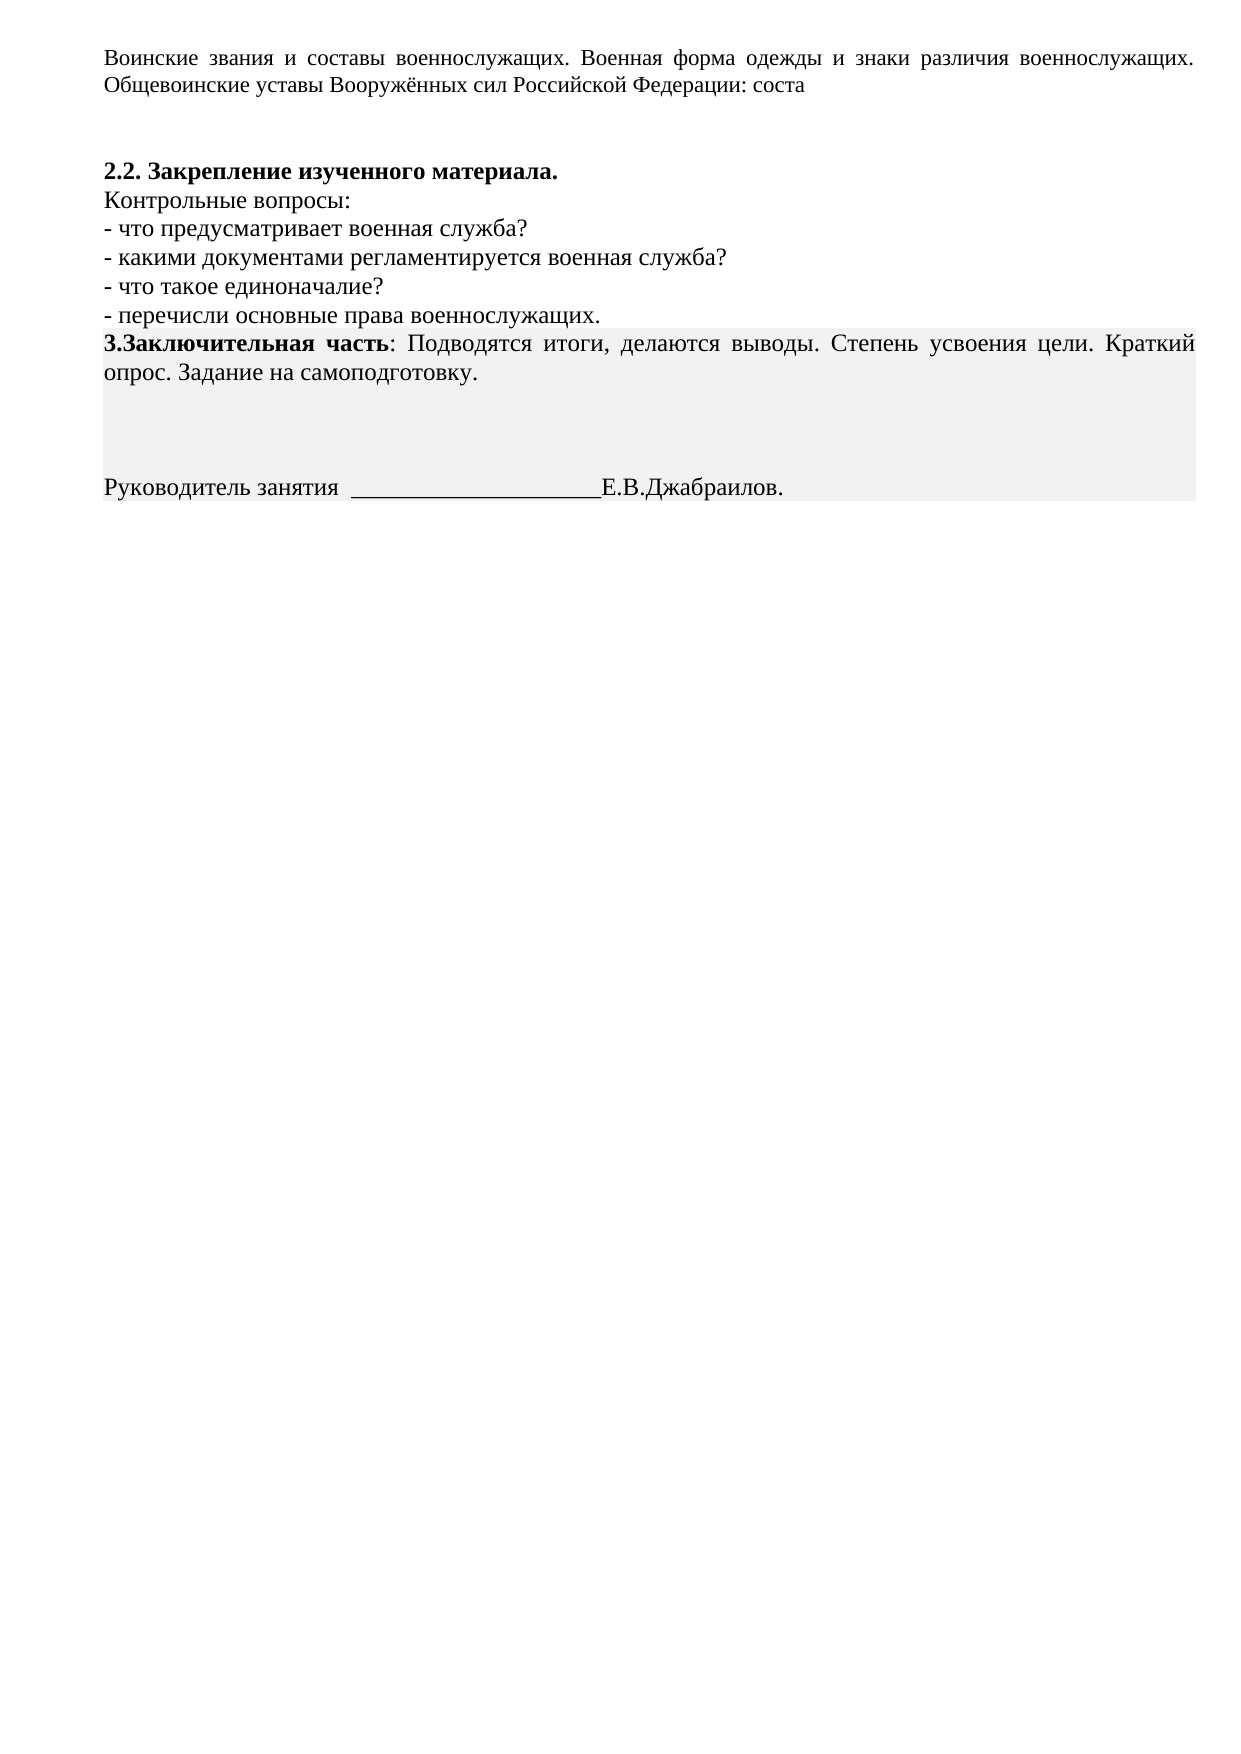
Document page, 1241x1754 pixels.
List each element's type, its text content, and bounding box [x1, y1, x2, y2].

text - что такое единоначалие? [103, 271, 1196, 300]
text 3.Заключительная часть: Подводятся итоги, делаются выводы. Степень усвоения цели. Краткий опрос. Задание на самоподготовку. [103, 328, 1196, 386]
text 2.2. Закрепление изученного материала. [103, 156, 1196, 185]
text Руководитель занятия ____________________Е.В.Джабраилов. [103, 472, 1196, 501]
text - что предусматривает военная служба? [103, 213, 1196, 242]
text - какими документами регламентируется военная служба? [103, 242, 1196, 271]
text Воинские звания и составы военнослужащих. Военная форма одежды и знаки различия военнослужащих. Общевоинские уставы Вооружённых сил Российской Федерации: соста [103, 44, 1196, 97]
text - перечисли основные права военнослужащих. [103, 300, 1196, 328]
text Контрольные вопросы: [103, 185, 1196, 213]
